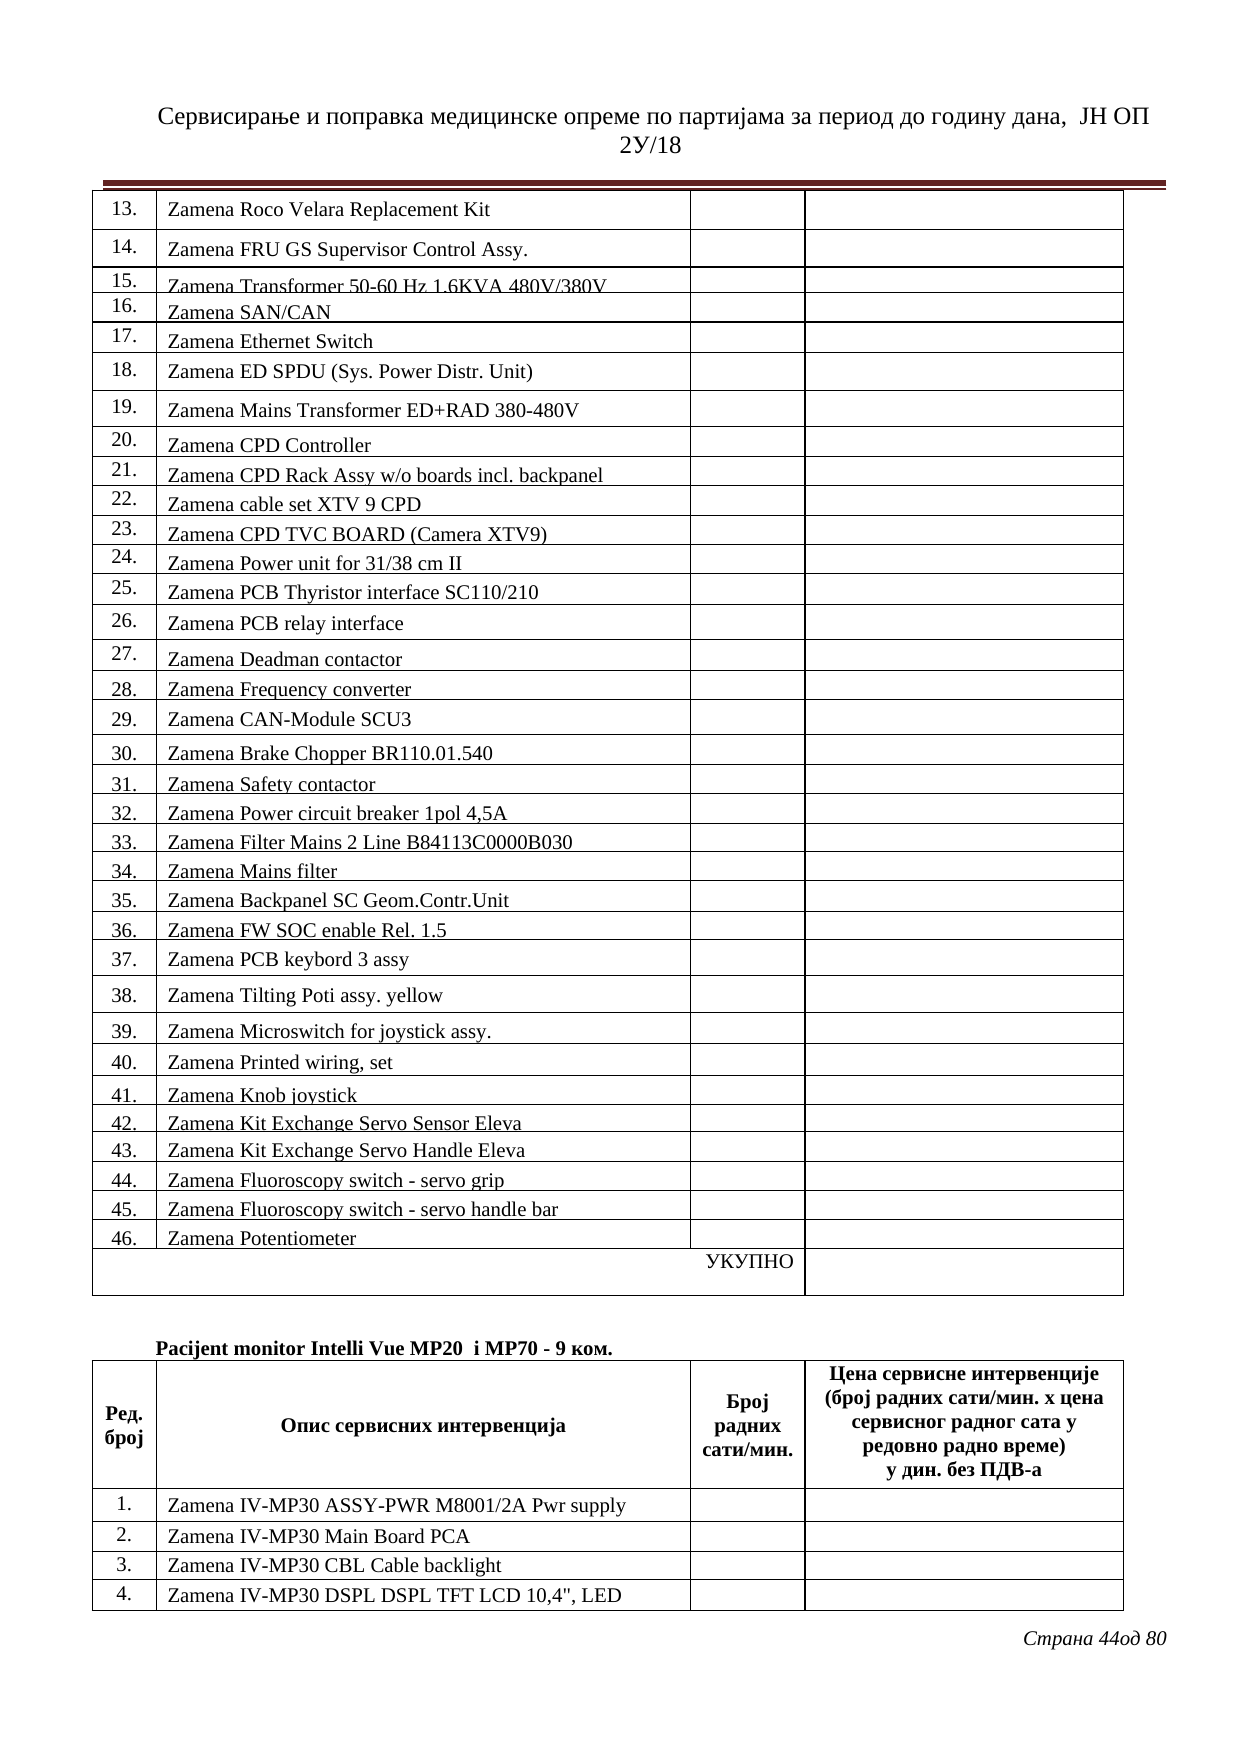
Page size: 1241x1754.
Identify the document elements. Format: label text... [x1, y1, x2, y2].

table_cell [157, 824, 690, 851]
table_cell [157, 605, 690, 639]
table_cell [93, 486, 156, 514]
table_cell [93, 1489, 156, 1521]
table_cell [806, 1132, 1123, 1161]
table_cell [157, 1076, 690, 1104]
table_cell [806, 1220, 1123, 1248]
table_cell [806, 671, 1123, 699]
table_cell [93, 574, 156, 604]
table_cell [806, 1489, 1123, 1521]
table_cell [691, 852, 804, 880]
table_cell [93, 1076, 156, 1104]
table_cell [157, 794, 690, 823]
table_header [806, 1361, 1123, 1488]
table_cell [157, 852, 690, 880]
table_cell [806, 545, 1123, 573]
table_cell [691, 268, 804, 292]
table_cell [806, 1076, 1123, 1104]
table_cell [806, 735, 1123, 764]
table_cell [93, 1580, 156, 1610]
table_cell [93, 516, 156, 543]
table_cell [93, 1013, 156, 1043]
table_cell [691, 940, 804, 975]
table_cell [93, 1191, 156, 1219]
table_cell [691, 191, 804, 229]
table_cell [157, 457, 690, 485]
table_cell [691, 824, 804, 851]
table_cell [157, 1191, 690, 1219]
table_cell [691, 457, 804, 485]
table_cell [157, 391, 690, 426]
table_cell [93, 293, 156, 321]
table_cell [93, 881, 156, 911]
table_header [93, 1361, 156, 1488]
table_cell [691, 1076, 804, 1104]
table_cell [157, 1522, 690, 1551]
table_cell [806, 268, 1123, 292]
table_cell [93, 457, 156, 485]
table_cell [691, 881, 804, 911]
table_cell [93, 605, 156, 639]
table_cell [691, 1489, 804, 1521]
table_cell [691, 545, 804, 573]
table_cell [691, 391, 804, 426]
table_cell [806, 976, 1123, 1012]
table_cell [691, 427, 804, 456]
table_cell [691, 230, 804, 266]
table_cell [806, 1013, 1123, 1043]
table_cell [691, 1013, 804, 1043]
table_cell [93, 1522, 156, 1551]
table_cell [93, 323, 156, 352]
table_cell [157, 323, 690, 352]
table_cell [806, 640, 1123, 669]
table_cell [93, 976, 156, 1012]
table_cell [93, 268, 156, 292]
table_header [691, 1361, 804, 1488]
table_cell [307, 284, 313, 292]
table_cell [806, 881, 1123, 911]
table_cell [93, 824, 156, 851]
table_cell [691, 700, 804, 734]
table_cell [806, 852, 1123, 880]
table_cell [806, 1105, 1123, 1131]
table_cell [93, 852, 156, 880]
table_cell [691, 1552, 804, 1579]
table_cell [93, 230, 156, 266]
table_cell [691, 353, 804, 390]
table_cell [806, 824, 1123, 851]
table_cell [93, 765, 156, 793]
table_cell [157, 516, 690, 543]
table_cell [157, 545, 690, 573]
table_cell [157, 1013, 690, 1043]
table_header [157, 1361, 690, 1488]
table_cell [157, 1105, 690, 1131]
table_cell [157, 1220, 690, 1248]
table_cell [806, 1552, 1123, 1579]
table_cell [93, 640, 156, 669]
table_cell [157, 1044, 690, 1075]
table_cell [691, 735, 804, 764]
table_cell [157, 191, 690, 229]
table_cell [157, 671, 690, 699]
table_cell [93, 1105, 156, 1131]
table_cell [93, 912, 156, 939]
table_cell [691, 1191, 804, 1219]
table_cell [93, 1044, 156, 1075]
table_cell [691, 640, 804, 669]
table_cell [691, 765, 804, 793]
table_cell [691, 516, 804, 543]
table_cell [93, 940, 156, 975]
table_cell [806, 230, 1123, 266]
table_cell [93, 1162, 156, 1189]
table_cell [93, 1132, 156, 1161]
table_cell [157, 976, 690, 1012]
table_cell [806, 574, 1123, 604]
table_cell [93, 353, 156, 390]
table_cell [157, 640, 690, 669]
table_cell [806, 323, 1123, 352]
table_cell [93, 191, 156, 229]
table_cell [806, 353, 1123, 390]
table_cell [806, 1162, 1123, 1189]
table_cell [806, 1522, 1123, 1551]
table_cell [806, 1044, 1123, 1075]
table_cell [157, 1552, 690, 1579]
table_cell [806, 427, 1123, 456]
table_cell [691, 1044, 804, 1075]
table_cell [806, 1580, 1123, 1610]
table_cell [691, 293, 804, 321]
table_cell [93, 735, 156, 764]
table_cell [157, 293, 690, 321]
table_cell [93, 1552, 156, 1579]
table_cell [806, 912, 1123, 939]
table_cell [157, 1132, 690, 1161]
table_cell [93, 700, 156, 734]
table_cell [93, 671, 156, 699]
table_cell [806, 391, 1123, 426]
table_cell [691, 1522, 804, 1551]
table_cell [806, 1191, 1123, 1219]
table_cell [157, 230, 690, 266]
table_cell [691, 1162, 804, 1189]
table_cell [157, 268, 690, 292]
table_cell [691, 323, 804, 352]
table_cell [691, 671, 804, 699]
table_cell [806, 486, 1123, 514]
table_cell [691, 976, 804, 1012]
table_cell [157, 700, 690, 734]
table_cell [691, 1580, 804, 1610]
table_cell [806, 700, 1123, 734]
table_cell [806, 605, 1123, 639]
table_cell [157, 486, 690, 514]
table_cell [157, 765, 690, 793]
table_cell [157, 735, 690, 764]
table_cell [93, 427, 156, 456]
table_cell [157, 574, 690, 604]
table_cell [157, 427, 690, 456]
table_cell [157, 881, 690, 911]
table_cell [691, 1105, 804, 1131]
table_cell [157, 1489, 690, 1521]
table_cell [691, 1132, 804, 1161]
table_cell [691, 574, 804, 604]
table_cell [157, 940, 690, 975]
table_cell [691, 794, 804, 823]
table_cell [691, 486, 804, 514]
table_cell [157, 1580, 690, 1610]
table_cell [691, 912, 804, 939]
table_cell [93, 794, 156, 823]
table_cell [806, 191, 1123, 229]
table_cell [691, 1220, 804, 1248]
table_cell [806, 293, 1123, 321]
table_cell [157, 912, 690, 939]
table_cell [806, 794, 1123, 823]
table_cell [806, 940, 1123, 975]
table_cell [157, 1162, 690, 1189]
text Pacijent monitor Intelli Vue MP20 i MP70 - 9 ком. [103, 1336, 1166, 1360]
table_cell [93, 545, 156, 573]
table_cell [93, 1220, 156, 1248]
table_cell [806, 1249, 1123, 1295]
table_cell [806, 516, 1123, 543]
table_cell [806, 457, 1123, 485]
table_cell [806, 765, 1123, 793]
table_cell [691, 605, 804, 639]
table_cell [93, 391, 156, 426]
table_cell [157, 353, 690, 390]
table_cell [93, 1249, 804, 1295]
